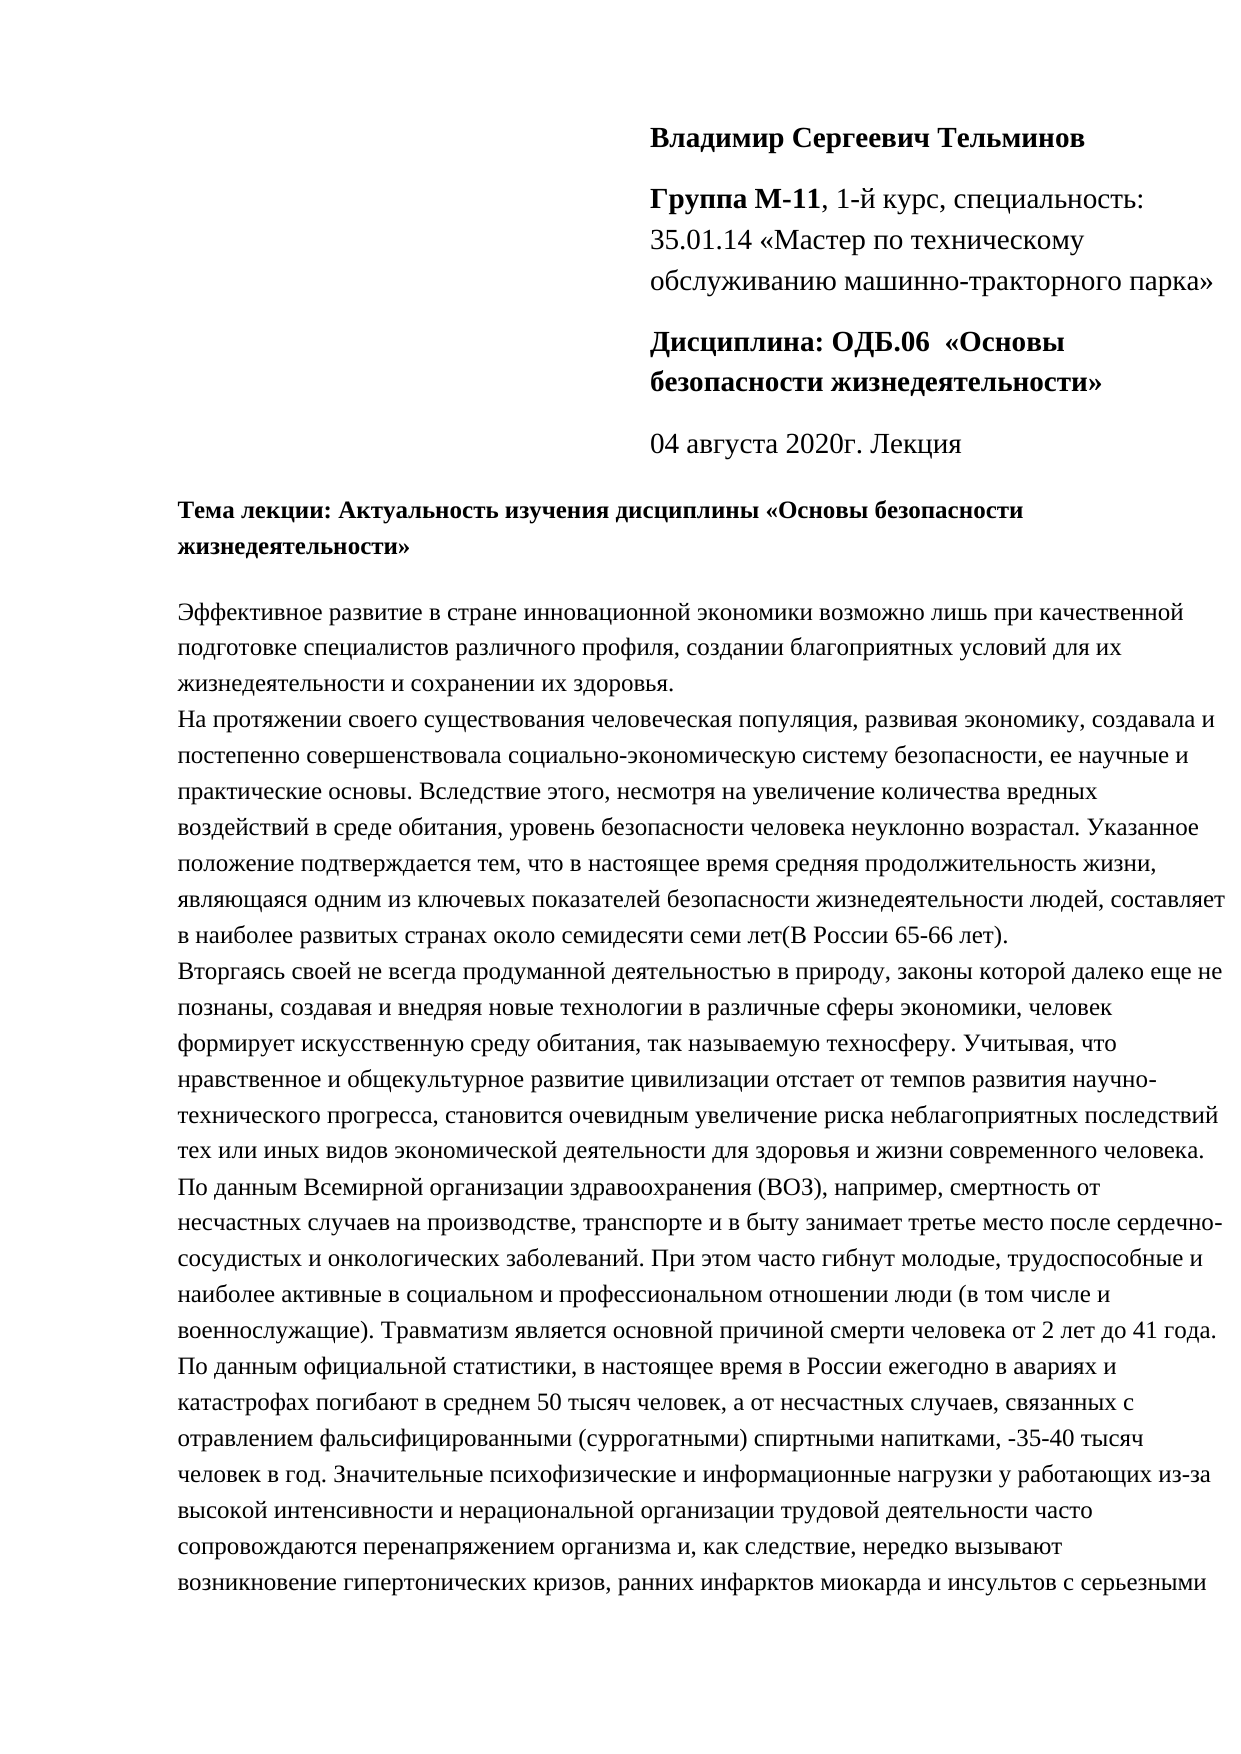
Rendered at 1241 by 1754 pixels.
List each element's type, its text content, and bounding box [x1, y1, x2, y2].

text Тема лекции: Актуальность изучения дисциплины «Основы безопасности жизнедеятельности» [177, 496, 1226, 567]
text Владимир Сергеевич Тельминов [650, 120, 1226, 161]
text Дисциплина: ОДБ.06 «Основы безопасности жизнедеятельности» [650, 324, 1226, 405]
text Группа М-11, 1-й курс, специальность: 35.01.14 «Мастер по техническому обслуживанию машинно-тракторного парка» [650, 182, 1226, 303]
text 04 августа 2020г. Лекция [650, 426, 1226, 466]
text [177, 597, 1226, 1603]
